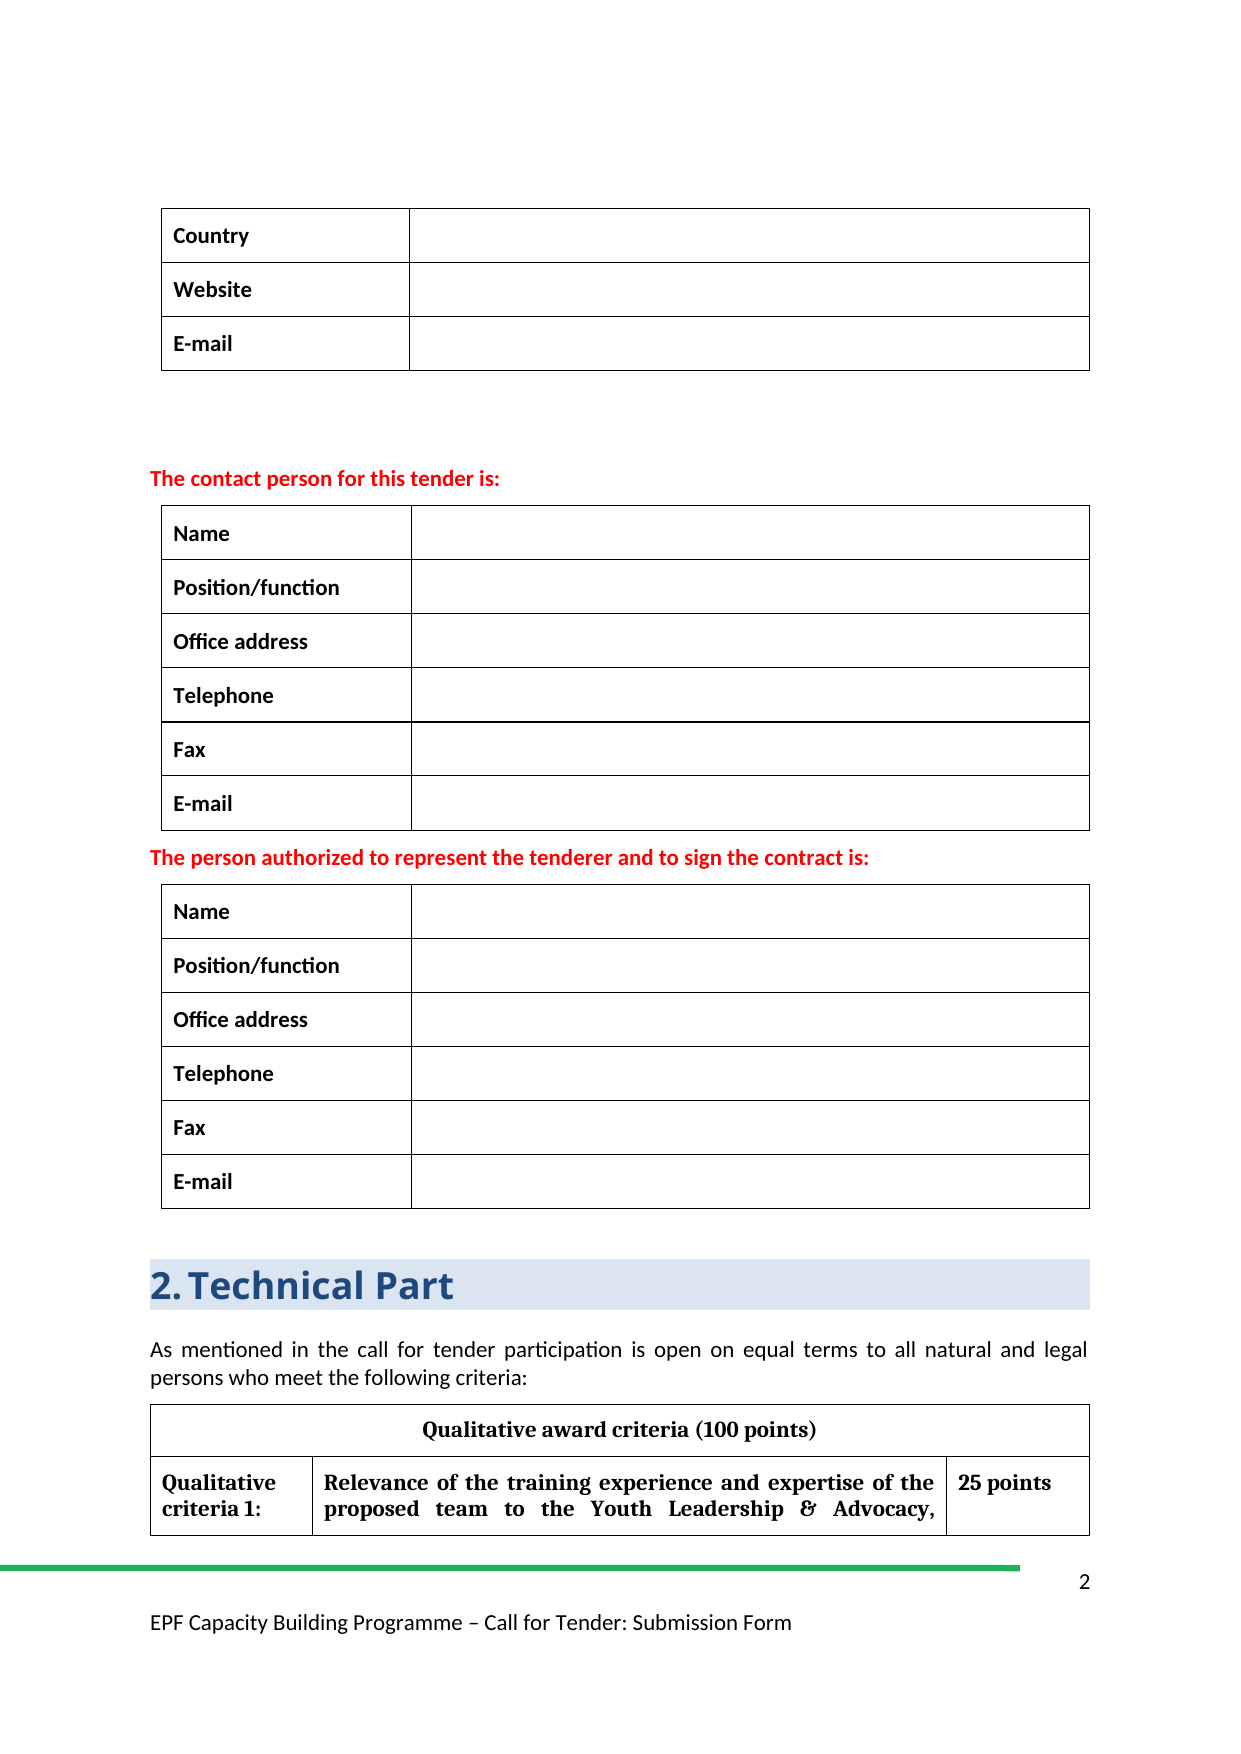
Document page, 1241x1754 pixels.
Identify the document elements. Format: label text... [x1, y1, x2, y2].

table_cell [313, 1457, 946, 1535]
table_cell [412, 993, 1089, 1046]
table_cell [412, 1101, 1089, 1154]
text The person authorized to represent the tenderer and to sign the contract is: [150, 843, 1090, 871]
table_header Name [162, 885, 411, 938]
table_cell [412, 614, 1089, 667]
table_cell Telephone [162, 668, 411, 721]
table_cell Country [162, 209, 409, 262]
table_cell Fax [162, 1101, 411, 1154]
table_cell [410, 209, 1089, 262]
table_cell [412, 776, 1089, 829]
table_cell E-mail [162, 317, 409, 370]
table_header [412, 506, 1089, 559]
table_cell [412, 560, 1089, 613]
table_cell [151, 1457, 312, 1535]
table_cell [412, 939, 1089, 992]
table_cell E-mail [162, 1155, 411, 1208]
table_header Name [162, 506, 411, 559]
table_cell Office address [162, 614, 411, 667]
table_cell [410, 317, 1089, 370]
subtitle Technical Part [150, 1259, 1090, 1310]
table_cell Position/function [162, 939, 411, 992]
table_cell [412, 668, 1089, 721]
table_header [412, 885, 1089, 938]
table_header Qualitative award criteria (100 points) [151, 1405, 1089, 1456]
table_cell [412, 1047, 1089, 1100]
table_cell Telephone [162, 1047, 411, 1100]
text The contact person for this tender is: [150, 464, 1090, 493]
text As mentioned in the call for tender participation is open on equal terms to all natural and legal persons who meet the following criteria: [150, 1335, 1090, 1391]
table_cell [412, 1155, 1089, 1208]
table_cell Position/function [162, 560, 411, 613]
table_cell Fax [162, 723, 411, 775]
table_cell [412, 723, 1089, 775]
table_cell Website [162, 263, 409, 316]
table_cell E-mail [162, 776, 411, 829]
table_cell Office address [162, 993, 411, 1046]
table_cell 25 points [947, 1457, 1089, 1535]
table_cell [410, 263, 1089, 316]
